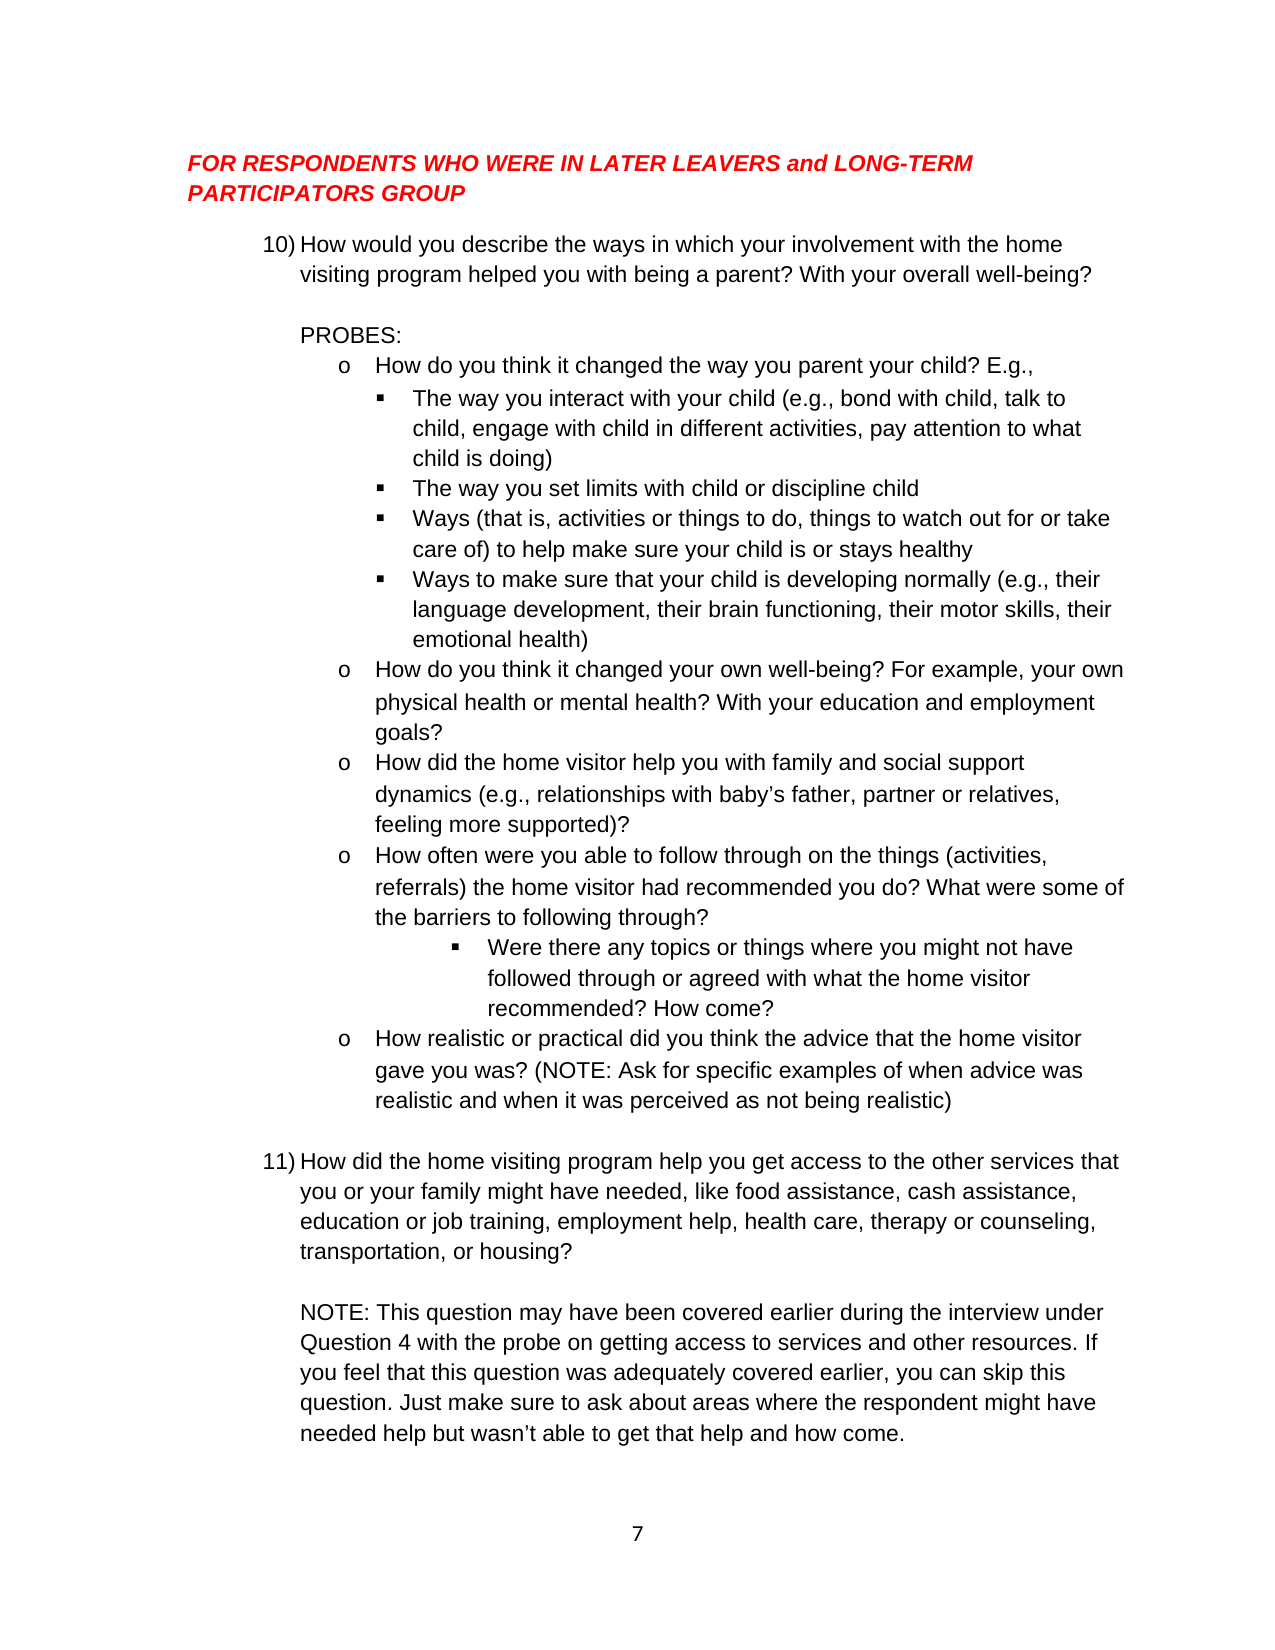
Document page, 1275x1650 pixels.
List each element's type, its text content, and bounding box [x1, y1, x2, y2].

list The way you set limits with child or discipline child [375, 475, 1125, 502]
list How did the home visiting program help you get access to the other services that you or your family might have needed, like food assistance, cash assistance, education or job training, employment help, health care, therapy or counseling, transportation, or housing? [262, 1148, 1125, 1265]
list Ways to make sure that your child is developing normally (e.g., their language development, their brain functioning, their motor skills, their emotional health) [375, 566, 1125, 653]
text FOR RESPONDENTS WHO WERE IN LATER LEAVERS and LONG-TERM PARTICIPATORS GROUP [187, 150, 1125, 207]
list The way you interact with your child (e.g., bond with child, talk to child, engage with child in different activities, pay attention to what child is doing) [375, 384, 1125, 471]
list How would you describe the ways in which your involvement with the home visiting program helped you with being a parent? With your overall well-being? [262, 231, 1125, 288]
list NOTE: This question may have been covered earlier during the interview under Question 4 with the probe on getting access to services and other resources. If you feel that this question was adequately covered earlier, you can skip this question. Just make sure to ask about areas where the respondent might have needed help but wasn’t able to get that help and how come. [300, 1299, 1125, 1446]
list How do you think it changed the way you parent your child? E.g., [337, 352, 1125, 380]
list PROBES: [300, 322, 1125, 348]
list Were there any topics or things where you might not have followed through or agreed with what the home visitor recommended? How come? [450, 934, 1125, 1021]
list How realistic or practical did you think the advice that the home visitor gave you was? (NOTE: Ask for specific examples of when advice was realistic and when it was perceived as not being realistic) [337, 1025, 1125, 1114]
list How often were you able to follow through on the things (activities, referrals) the home visitor had recommended you do? What were some of the barriers to following through? [337, 842, 1125, 930]
list How do you think it changed your own well-being? For example, your own physical health or mental health? With your education and employment goals? [337, 656, 1125, 745]
list Ways (that is, activities or things to do, things to watch out for or take care of) to help make sure your child is or stays healthy [375, 505, 1125, 562]
list How did the home visitor help you with family and social support dynamics (e.g., relationships with baby’s father, partner or relatives, feeling more supported)? [337, 749, 1125, 838]
